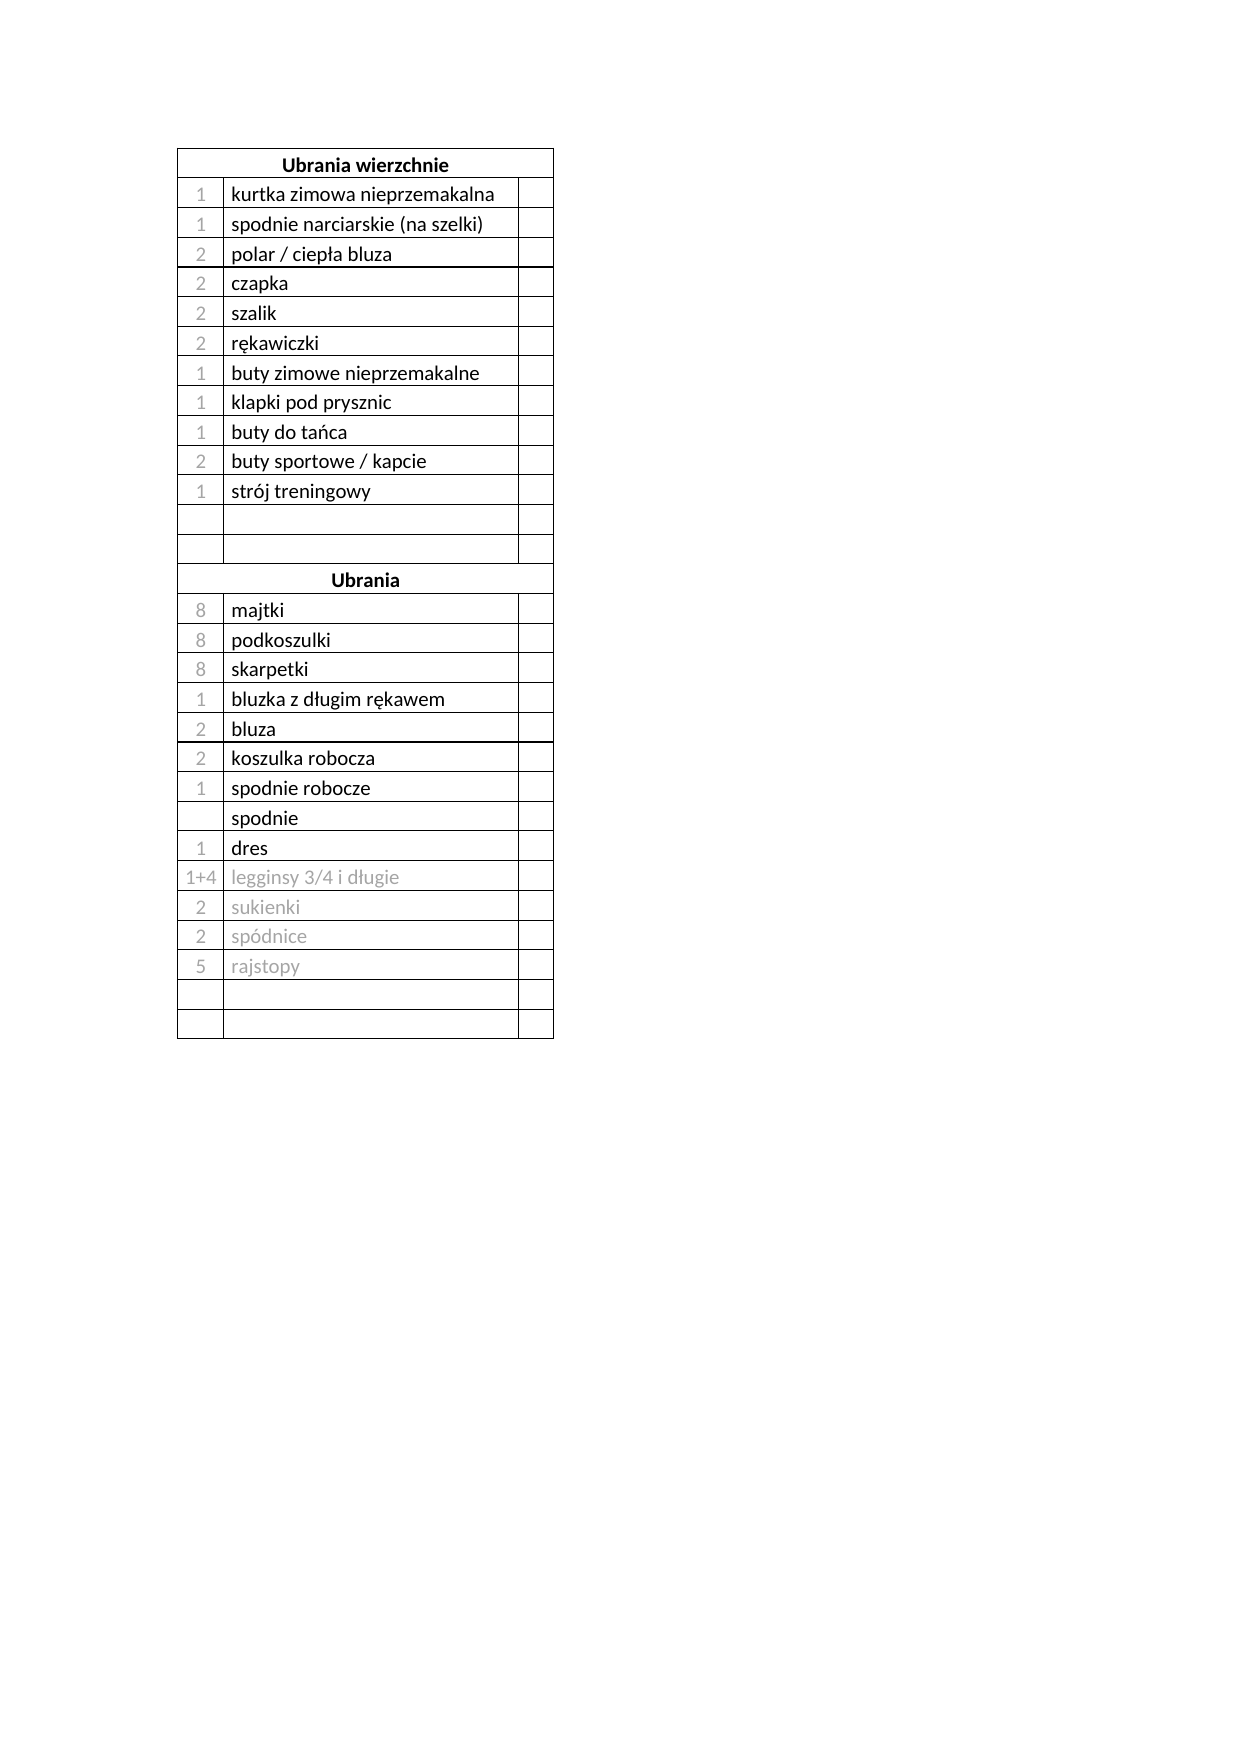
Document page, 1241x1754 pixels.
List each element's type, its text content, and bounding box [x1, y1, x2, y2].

table_cell 1 [178, 178, 223, 207]
table_header Ubrania wierzchnie [178, 149, 553, 177]
table_cell 2 [178, 446, 223, 474]
table_cell [519, 386, 553, 415]
table_cell kurtka zimowa nieprzemakalna [224, 178, 518, 207]
table_cell podkoszulki [224, 624, 518, 652]
table_cell [519, 624, 553, 652]
table_cell [224, 980, 518, 1008]
table_cell 2 [178, 238, 223, 266]
table_cell [519, 327, 553, 355]
table_cell [519, 921, 553, 949]
table_cell 2 [178, 921, 223, 949]
table_cell legginsy 3/4 i długie [224, 861, 518, 890]
table_cell skarpetki [224, 653, 518, 682]
table_cell 1 [178, 416, 223, 444]
table_cell [519, 178, 553, 207]
table_cell [224, 505, 518, 533]
table_cell majtki [224, 594, 518, 623]
table_cell 2 [178, 297, 223, 326]
table_cell [519, 297, 553, 326]
table_cell [519, 950, 553, 979]
table_cell buty zimowe nieprzemakalne [224, 356, 518, 385]
table_cell 1 [178, 208, 223, 237]
table_cell 1 [178, 772, 223, 801]
table_cell [519, 772, 553, 801]
table_cell koszulka robocza [224, 743, 518, 771]
table_cell [224, 1010, 518, 1038]
table_cell 1+4 [178, 861, 223, 890]
table_cell [519, 356, 553, 385]
table_cell strój treningowy [224, 475, 518, 504]
table_cell 1 [178, 475, 223, 504]
table_cell [519, 831, 553, 860]
table_cell [178, 1010, 223, 1038]
table_cell [519, 861, 553, 890]
table_cell [519, 980, 553, 1008]
table_cell dres [224, 831, 518, 860]
table_cell [519, 891, 553, 919]
table_cell szalik [224, 297, 518, 326]
table_cell 2 [178, 743, 223, 771]
table_cell [178, 505, 223, 533]
table_cell rajstopy [224, 950, 518, 979]
table_cell klapki pod prysznic [224, 386, 518, 415]
table_cell 8 [178, 653, 223, 682]
table_cell buty do tańca [224, 416, 518, 444]
table_cell 8 [178, 624, 223, 652]
table_cell [519, 535, 553, 563]
table_cell [519, 713, 553, 741]
table_cell [519, 238, 553, 266]
table_cell 2 [178, 327, 223, 355]
table_cell [519, 802, 553, 830]
table_cell bluza [224, 713, 518, 741]
table_cell [178, 535, 223, 563]
table_cell [178, 980, 223, 1008]
table_cell bluzka z długim rękawem [224, 683, 518, 712]
table_cell spódnice [224, 921, 518, 949]
table_cell polar / ciepła bluza [224, 238, 518, 266]
table_cell [519, 268, 553, 296]
table_cell [519, 653, 553, 682]
table_cell 1 [178, 356, 223, 385]
table_cell [519, 683, 553, 712]
table_cell sukienki [224, 891, 518, 919]
table_cell [178, 802, 223, 830]
table_cell czapka [224, 268, 518, 296]
table_cell spodnie narciarskie (na szelki) [224, 208, 518, 237]
table_cell 1 [178, 683, 223, 712]
table_cell spodnie [224, 802, 518, 830]
table_cell [519, 446, 553, 474]
table_cell 2 [178, 713, 223, 741]
table_cell [519, 475, 553, 504]
table_cell 1 [178, 831, 223, 860]
table_cell 1 [178, 386, 223, 415]
table_cell 2 [178, 891, 223, 919]
table_cell [519, 505, 553, 533]
table_cell [224, 535, 518, 563]
table_cell rękawiczki [224, 327, 518, 355]
table_cell [519, 416, 553, 444]
table_cell [519, 594, 553, 623]
table_cell Ubrania [178, 564, 553, 593]
table_cell spodnie robocze [224, 772, 518, 801]
table_cell 2 [178, 268, 223, 296]
table_cell [519, 1010, 553, 1038]
table_cell 8 [178, 594, 223, 623]
table_cell [519, 743, 553, 771]
table_cell [519, 208, 553, 237]
table_cell 5 [178, 950, 223, 979]
table_cell buty sportowe / kapcie [224, 446, 518, 474]
